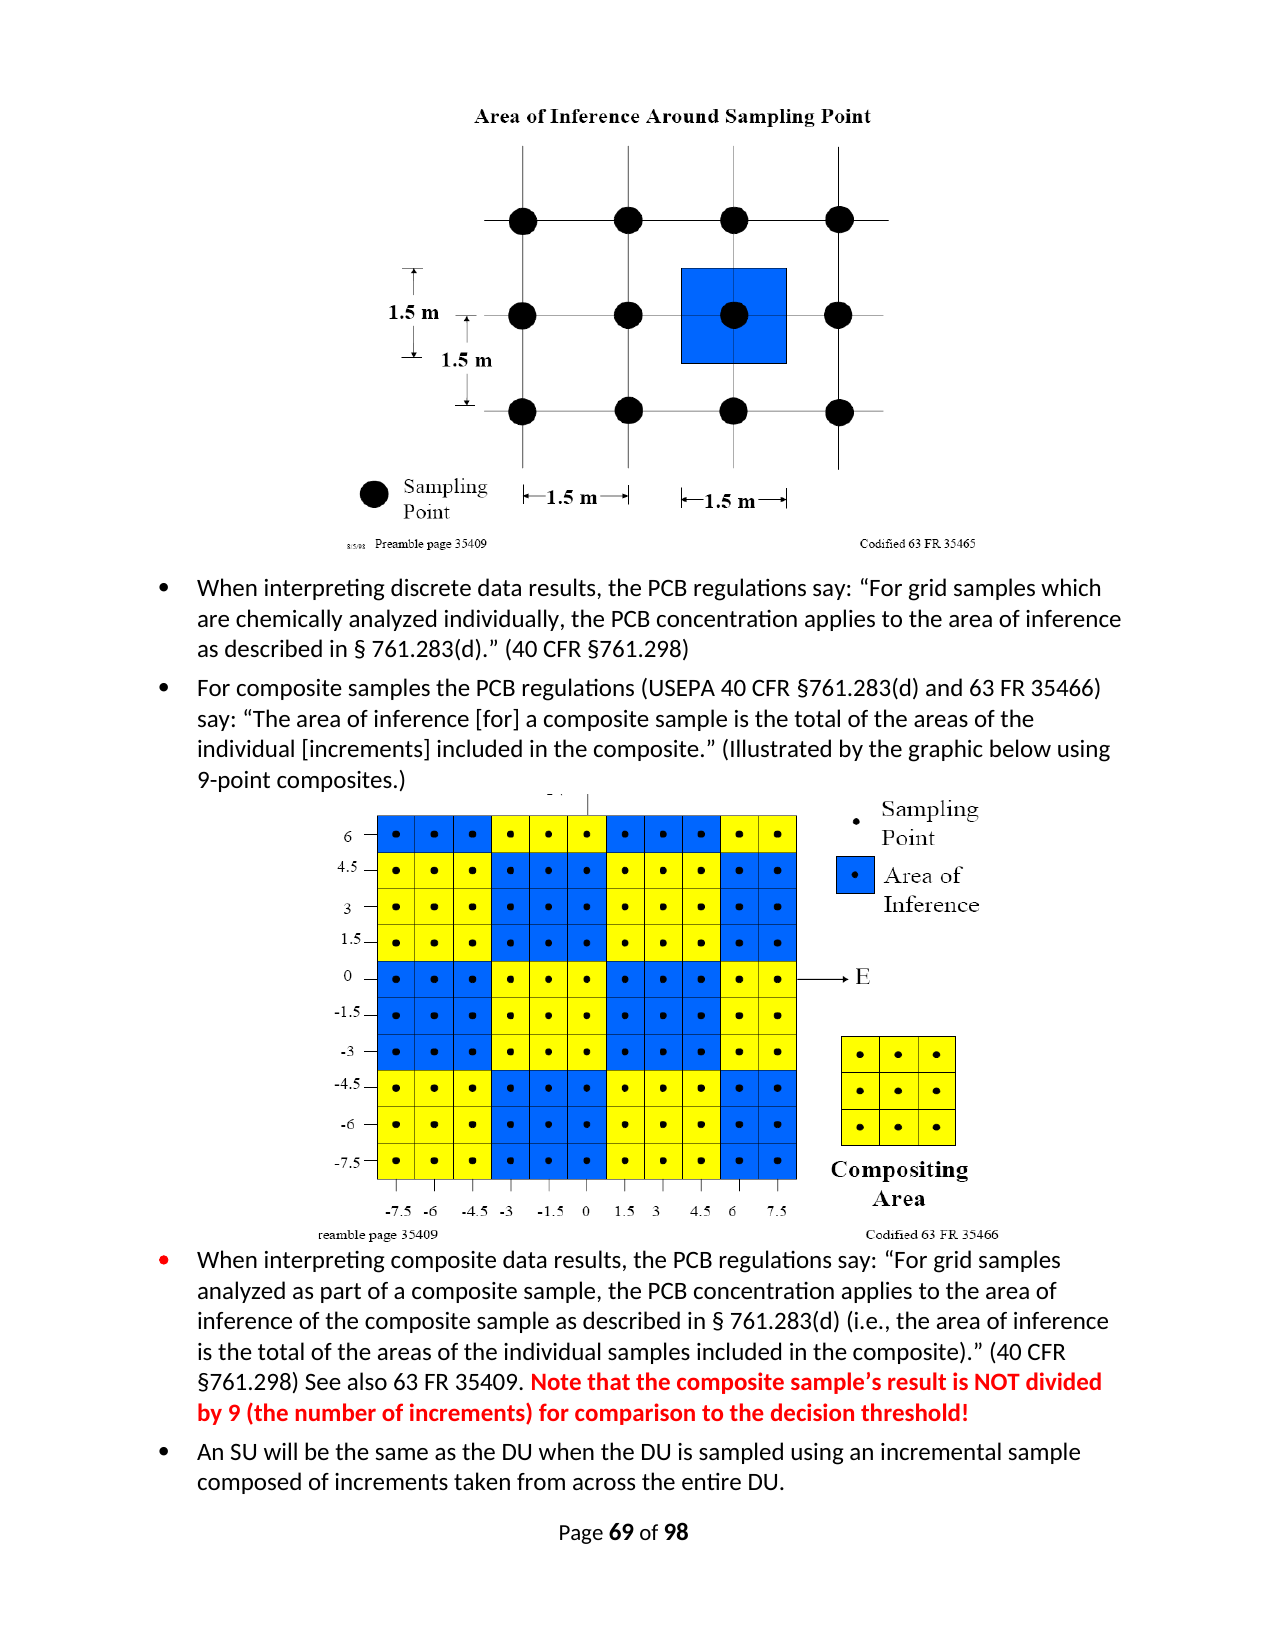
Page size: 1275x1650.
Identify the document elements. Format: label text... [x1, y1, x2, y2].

list For composite samples the PCB regulations (USEPA 40 CFR §761.283(d) and 63 FR 35466) say: “The area of inference [for] a composite sample is the total of the areas of the individual [increments] included in the composite.” (Illustrated by the graphic below using 9-point composites.) [159, 672, 1125, 794]
list An SU will be the same as the DU when the DU is sampled using an incremental sample composed of increments taken from across the entire DU. [159, 1436, 1125, 1497]
list When interpreting discrete data results, the PCB regulations say: “For grid samples which are chemically analyzed individually, the PCB concentration applies to the area of inference as described in § 761.283(d).” (40 CFR §761.298) [159, 572, 1125, 664]
list When interpreting composite data results, the PCB regulations say: “For grid samples analyzed as part of a composite sample, the PCB concentration applies to the area of inference of the composite sample as described in § 761.283(d) (i.e., the area of inference is the total of the areas of the individual samples included in the composite).” (40 CFR §761.298) See also 63 FR 35409. Note that the composite sample’s result is NOT divided by 9 (the number of increments) for comparison to the decision threshold! [159, 1244, 1125, 1427]
picture [318, 794, 1004, 1245]
picture [343, 103, 979, 552]
